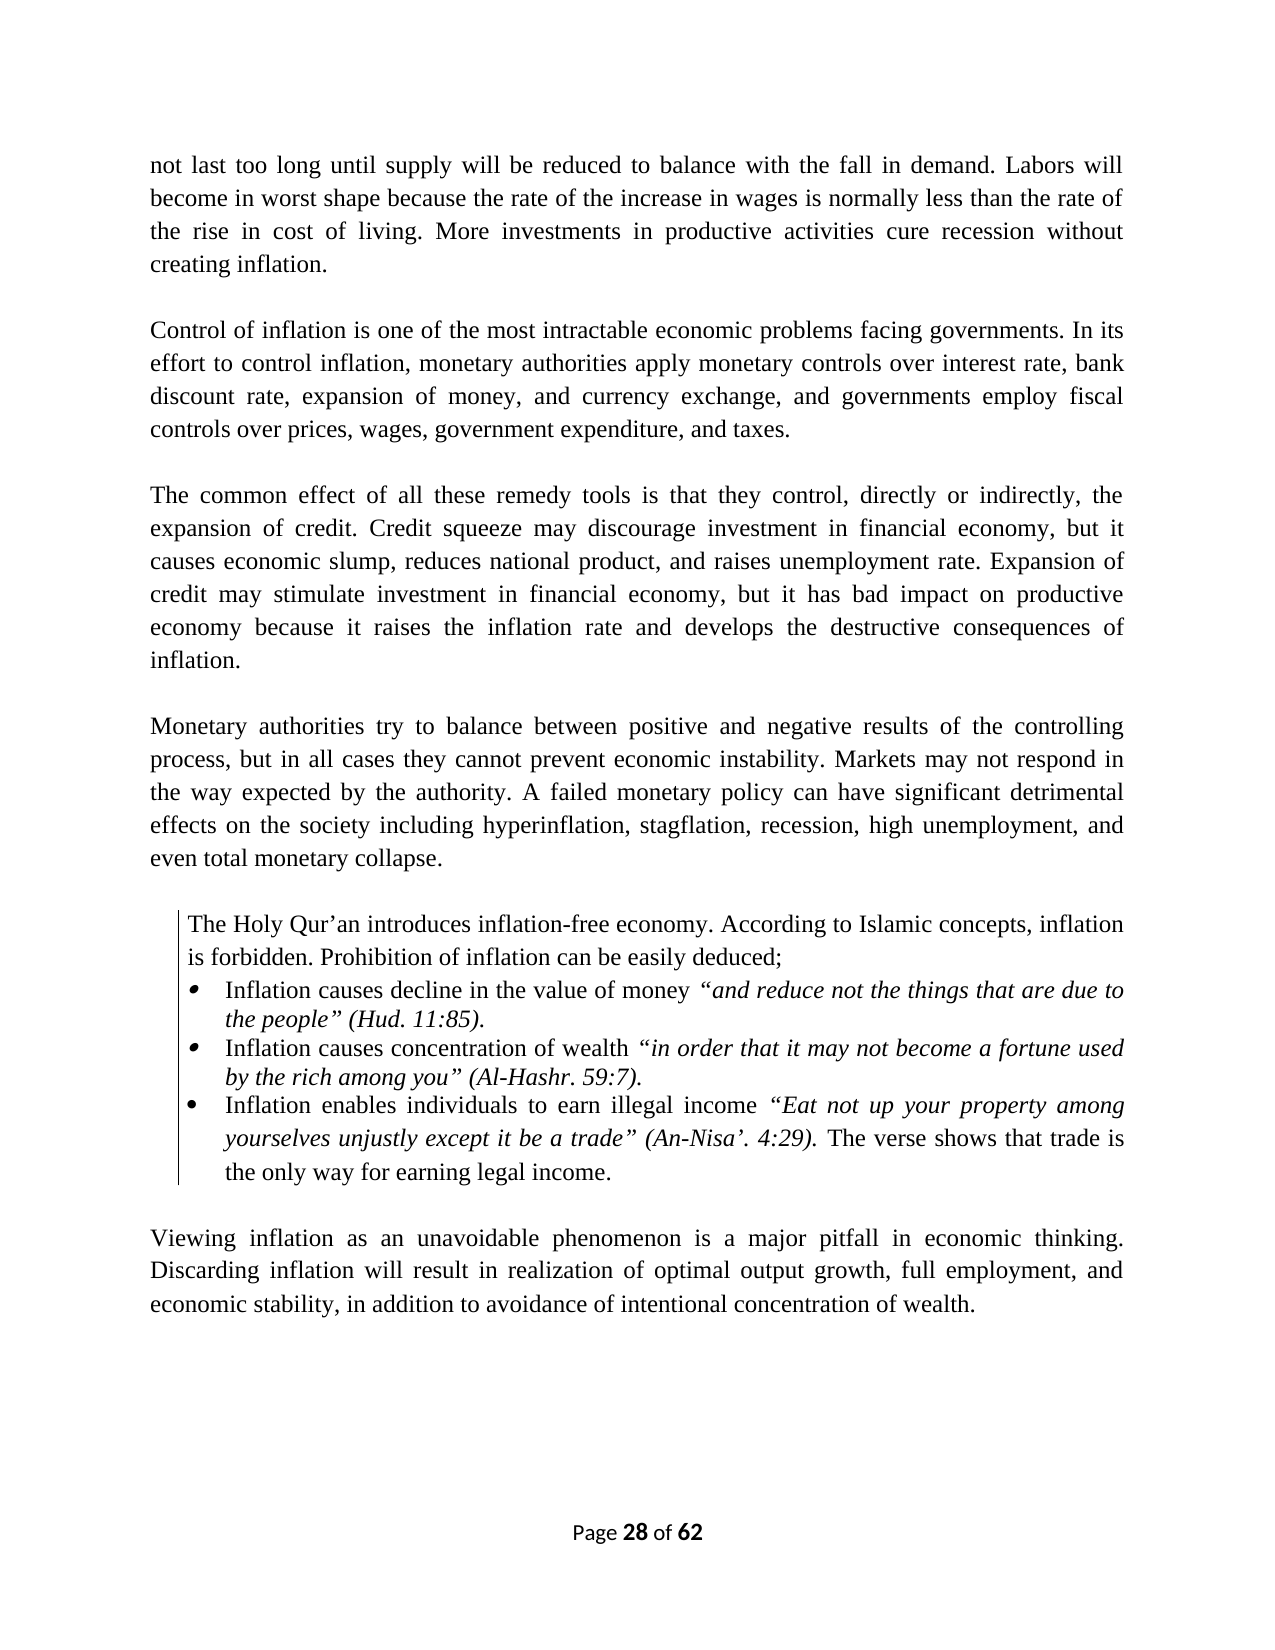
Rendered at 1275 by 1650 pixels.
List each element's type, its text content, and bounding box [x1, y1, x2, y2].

text Control of inflation is one of the most intractable economic problems facing governments. In its effort to control inflation, monetary authorities apply monetary controls over interest rate, bank discount rate, expansion of money, and currency exchange, and governments employ fiscal controls over prices, wages, government expenditure, and taxes. [150, 315, 1125, 443]
list Inflation enables individuals to earn illegal income “Eat not up your property among yourselves unjustly except it be a trade” (An-Nisa’. 4:29). The verse shows that trade is the only way for earning legal income. [179, 1091, 1125, 1185]
list Viewing inflation as an unavoidable phenomenon is a major pitfall in economic thinking. Discarding inflation will result in realization of optimal output growth, full employment, and economic stability, in addition to avoidance of intentional concentration of wealth. [150, 1223, 1125, 1317]
list Inflation causes concentration of wealth “in order that it may not become a fortune used by the rich among you” (Al-Hashr. 59:7). [179, 1033, 1125, 1091]
text The common effect of all these remedy tools is that they control, directly or indirectly, the expansion of credit. Credit squeeze may discourage investment in financial economy, but it causes economic slump, reduces national product, and raises unemployment rate. Expansion of credit may stimulate investment in financial economy, but it has bad impact on productive economy because it raises the inflation rate and develops the destructive consequences of inflation. [150, 480, 1125, 674]
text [150, 150, 1125, 278]
text Monetary authorities try to balance between positive and negative results of the controlling process, but in all cases they cannot prevent economic instability. Markets may not respond in the way expected by the authority. A failed monetary policy can have significant detrimental effects on the society including hyperinflation, stagflation, recession, high unemployment, and even total monetary collapse. [150, 711, 1125, 872]
text The Holy Qur’an introduces inflation-free economy. According to Islamic concepts, inflation is forbidden. Prohibition of inflation can be easily deduced; [178, 909, 1125, 971]
list Inflation causes decline in the value of money “and reduce not the things that are due to the people” (Hud. 11:85). [179, 976, 1125, 1033]
